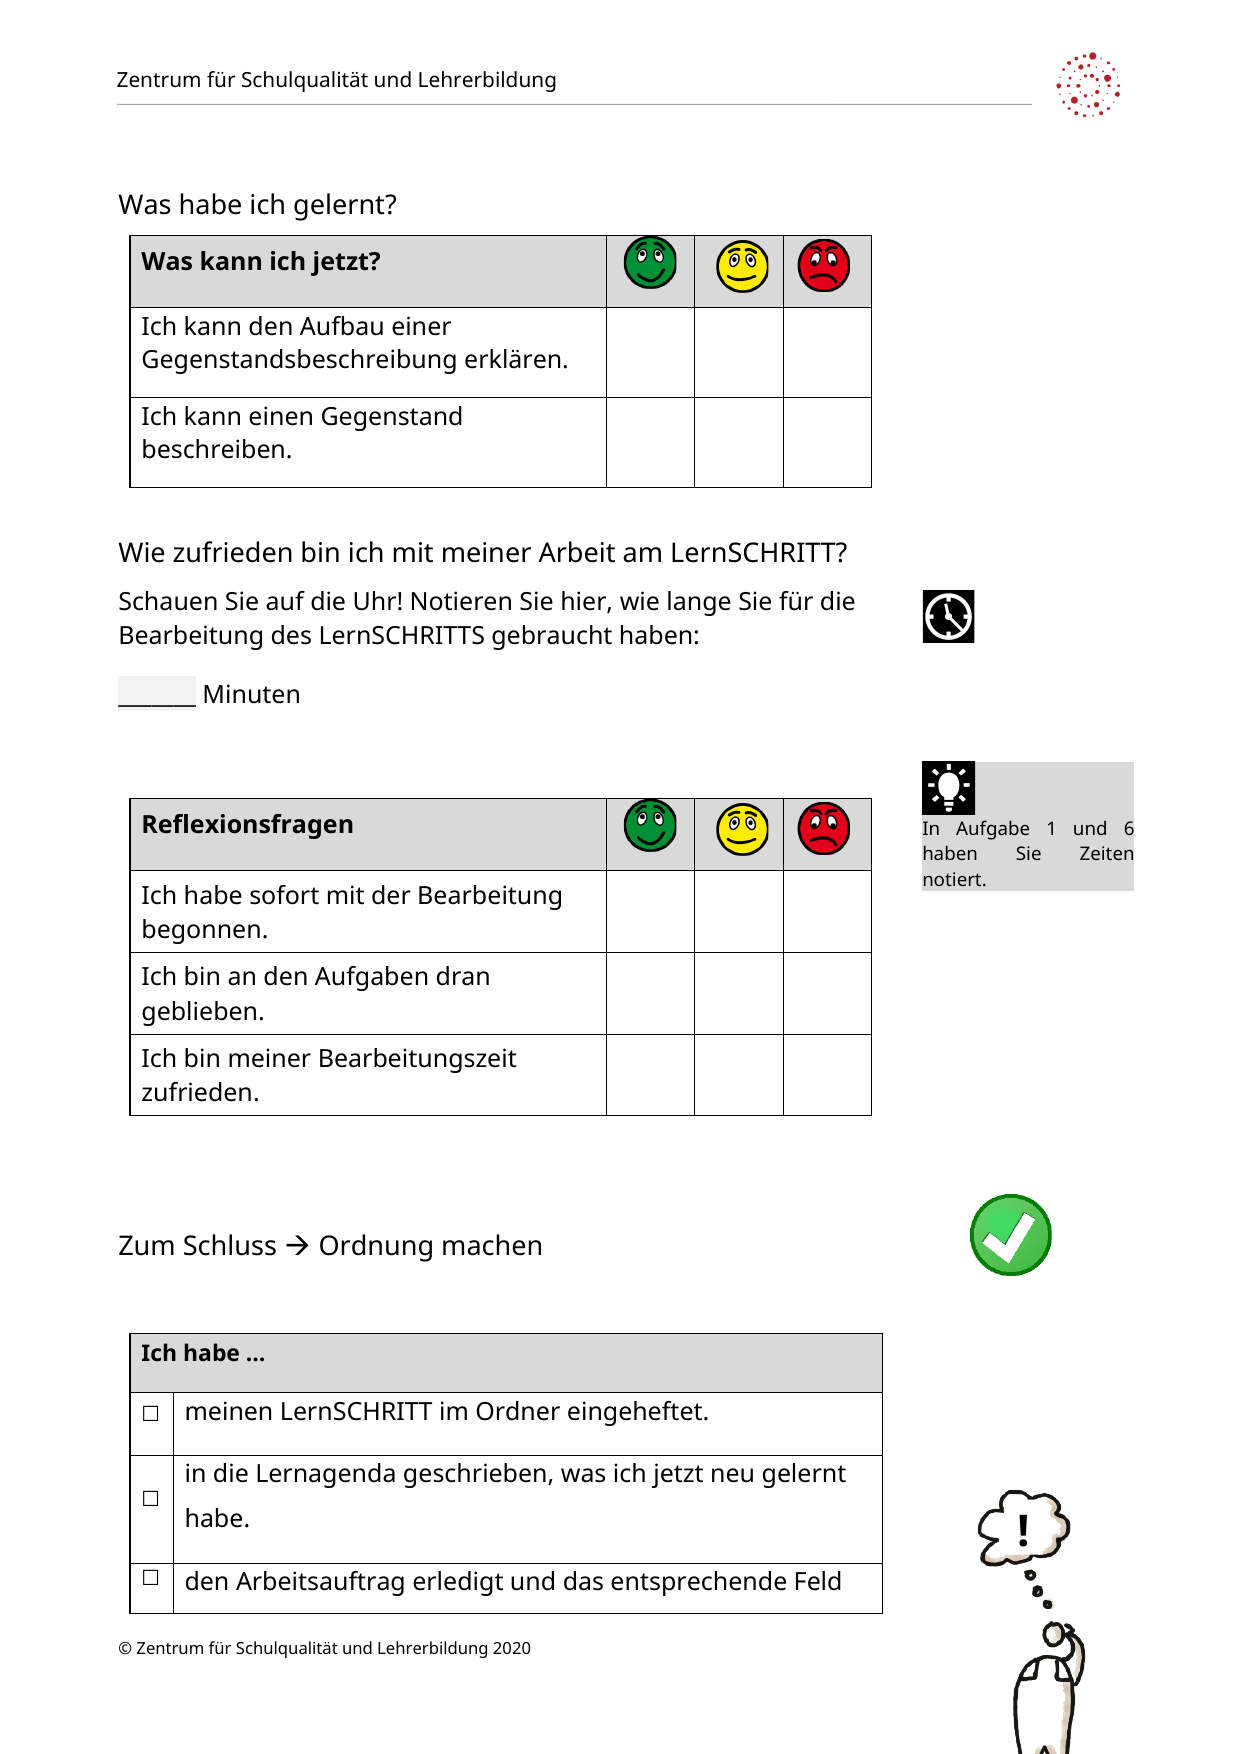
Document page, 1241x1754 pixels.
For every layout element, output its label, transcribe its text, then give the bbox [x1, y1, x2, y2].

text In Aufgabe 1 und 6 haben Sie Zeiten notiert. [922, 762, 1134, 891]
table_cell Ich bin an den Aufgaben dran geblieben. [131, 953, 606, 1033]
picture [716, 803, 769, 856]
table_cell Ich kann den Aufbau einer Gegenstandsbeschreibung erklären. [131, 308, 606, 397]
text _______ Minuten [196, 676, 886, 711]
table_cell meinen LernSCHRITT im Ordner eingeheftet. [174, 1393, 882, 1455]
subtitle Zum Schluss Ordnung machen [118, 1226, 886, 1263]
picture [922, 590, 975, 643]
table_cell [695, 953, 783, 1033]
picture [623, 235, 677, 289]
table_header [695, 799, 783, 870]
table_header [695, 236, 783, 307]
table_cell Ich kann einen Gegenstand beschreiben. [131, 398, 606, 487]
table_cell [784, 1035, 871, 1115]
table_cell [174, 1564, 882, 1613]
table_header [607, 236, 694, 307]
table_cell in die Lernagenda geschrieben, was ich jetzt neu gelernt habe. [174, 1456, 882, 1562]
picture [933, 1466, 1137, 1754]
picture [922, 761, 976, 815]
table_cell [695, 1035, 783, 1115]
table_cell [607, 308, 694, 397]
table_header Ich habe … [131, 1334, 882, 1392]
table_header [784, 799, 871, 870]
table_cell Ich bin meiner Bearbeitungszeit zufrieden. [131, 1035, 606, 1115]
picture [623, 798, 677, 852]
table_cell [784, 953, 871, 1033]
table_cell [784, 398, 871, 487]
picture [797, 802, 850, 855]
picture [969, 1193, 1052, 1276]
picture [716, 240, 769, 293]
table_cell [607, 871, 694, 952]
table_header Was kann ich jetzt? [131, 236, 606, 307]
picture [1055, 48, 1121, 121]
table_header Reflexionsfragen [131, 799, 606, 870]
table_header [784, 236, 871, 307]
table_cell [607, 953, 694, 1033]
table_cell [607, 1035, 694, 1115]
text Schauen Sie auf die Uhr! Notieren Sie hier, wie lange Sie für die Bearbeitung des LernSCHRITTS gebraucht haben: [118, 583, 886, 651]
table_header [607, 799, 694, 870]
table_cell [607, 398, 694, 487]
table_cell [695, 308, 783, 397]
subtitle Was habe ich gelernt? [118, 185, 886, 222]
picture [797, 239, 850, 292]
subtitle Wie zufrieden bin ich mit meiner Arbeit am LernSCHRITT? [118, 534, 886, 571]
table_cell [695, 398, 783, 487]
table_cell [695, 871, 783, 952]
table_cell Ich habe sofort mit der Bearbeitung begonnen. [131, 871, 606, 952]
table_cell [784, 871, 871, 952]
table_cell [784, 308, 871, 397]
